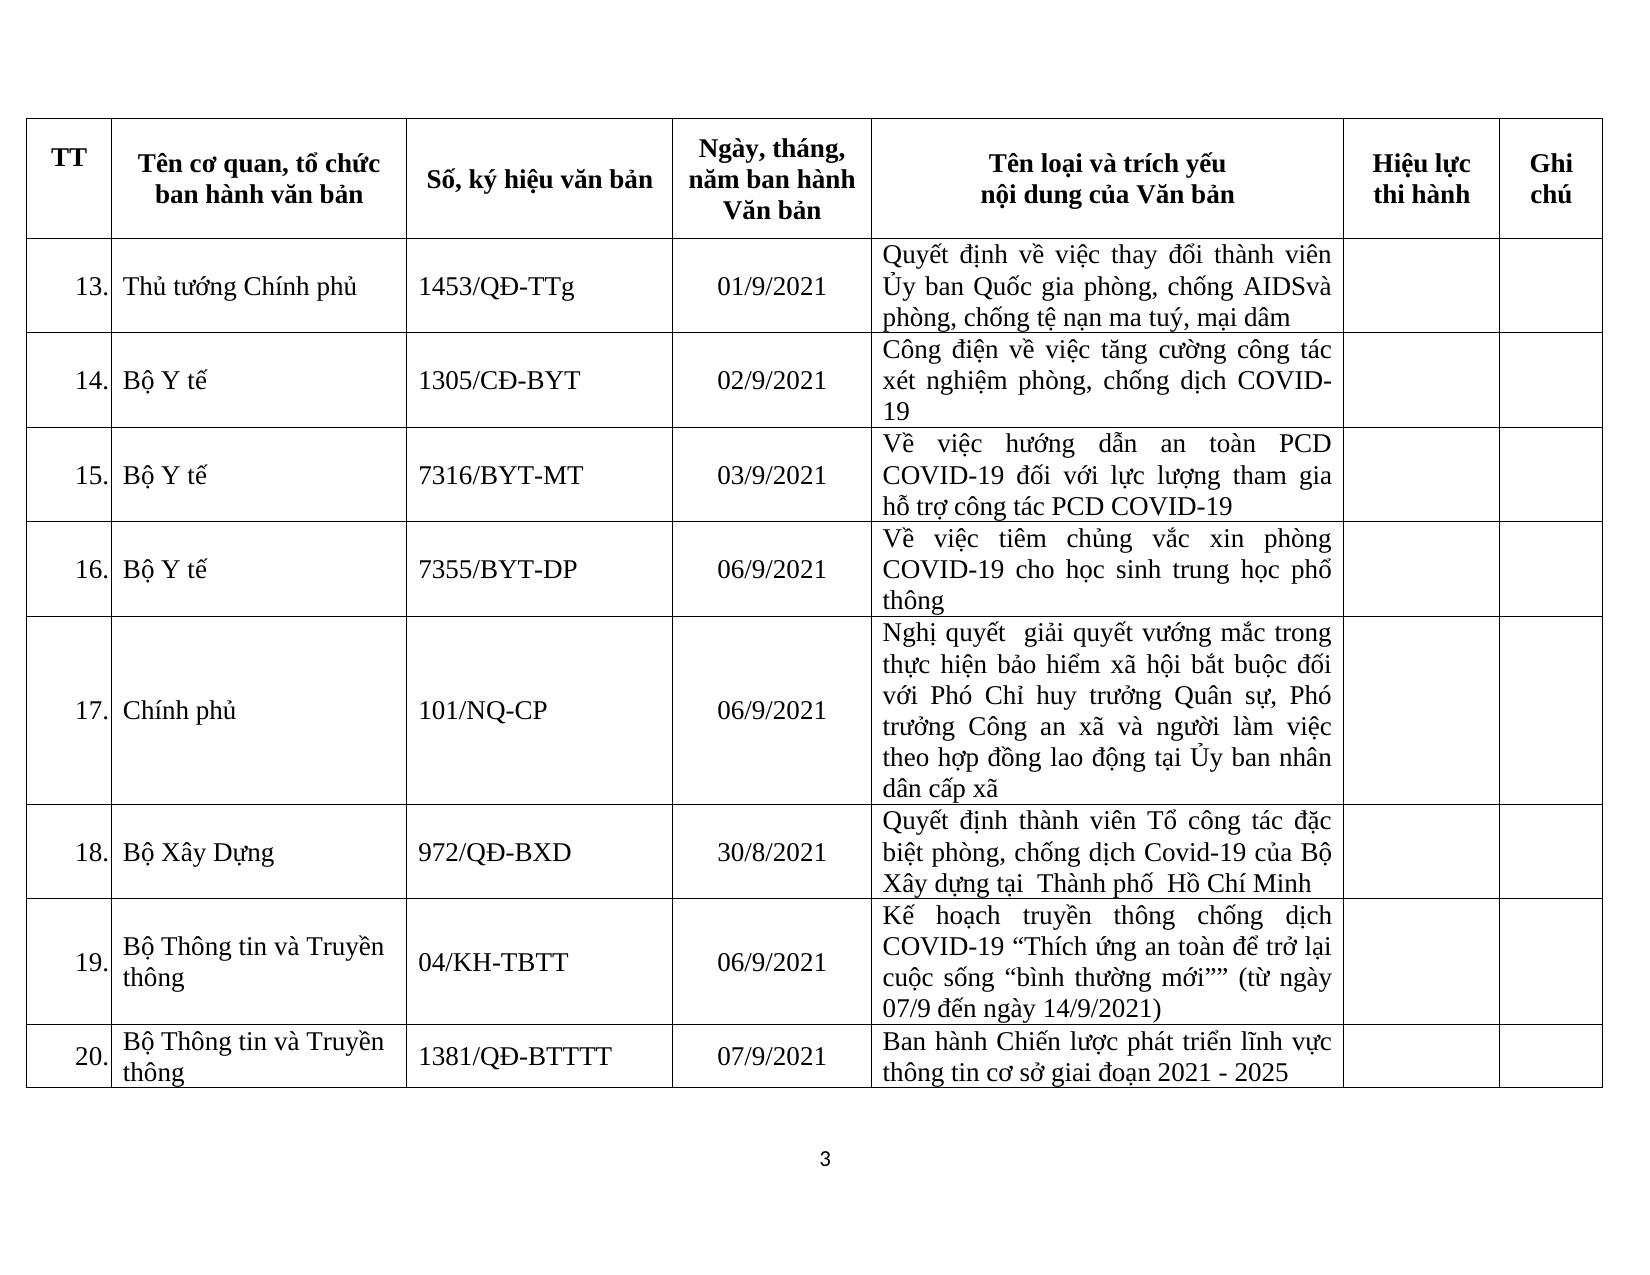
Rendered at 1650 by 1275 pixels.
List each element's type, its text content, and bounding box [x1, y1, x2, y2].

table_cell [1500, 899, 1602, 1023]
table_cell Về việc tiêm chủng vắc xin phòng COVID-19 cho học sinh trung học phổ thông [872, 522, 1343, 616]
table_cell Chính phủ [112, 617, 406, 803]
table_header Tên loại và trích yếu nội dung của Văn bản [872, 119, 1343, 238]
table_cell 30/8/2021 [673, 805, 871, 898]
table_cell 06/9/2021 [673, 899, 871, 1023]
table_cell 7355/BYT-DP [407, 522, 672, 616]
table_cell Bộ Xây Dựng [112, 805, 406, 898]
table_header Hiệu lực thi hành [1344, 119, 1499, 238]
table_cell Công điện về việc tăng cường công tác xét nghiệm phòng, chống dịch COVID-19 [872, 333, 1343, 427]
table_cell [27, 1025, 111, 1087]
table_cell Bộ Thông tin và Truyền thông [112, 899, 406, 1023]
table_cell [1500, 617, 1602, 803]
table_cell Bộ Y tế [112, 428, 406, 521]
table_cell 972/QĐ-BXD [407, 805, 672, 898]
table_cell [27, 333, 111, 427]
table_cell [1344, 239, 1499, 332]
table_header Số, ký hiệu văn bản [407, 119, 672, 238]
table_cell 07/9/2021 [673, 1025, 871, 1087]
table_cell [27, 428, 111, 521]
table_cell 03/9/2021 [673, 428, 871, 521]
table_cell Về việc hướng dẫn an toàn PCD COVID-19 đối với lực lượng tham gia hỗ trợ công tác PCD COVID-19 [872, 428, 1343, 521]
table_header TT [27, 119, 111, 238]
table_cell [27, 522, 111, 616]
table_cell Nghị quyết giải quyết vướng mắc trong thực hiện bảo hiểm xã hội bắt buộc đối với Phó Chỉ huy trưởng Quân sự, Phó trưởng Công an xã và người làm việc theo hợp đồng lao động tại Ủy ban nhân dân cấp xã [872, 617, 1343, 803]
table_cell [1344, 428, 1499, 521]
table_cell [27, 239, 111, 332]
table_cell 06/9/2021 [673, 522, 871, 616]
table_cell Bộ Thông tin và Truyền thông [112, 1025, 406, 1087]
table_cell Quyết định về việc thay đổi thành viên Ủy ban Quốc gia phòng, chống AIDSvà phòng, chống tệ nạn ma tuý, mại dâm [872, 239, 1343, 332]
table_cell [1500, 1025, 1602, 1087]
table_cell 02/9/2021 [673, 333, 871, 427]
table_cell [27, 805, 111, 898]
table_cell Bộ Y tế [112, 522, 406, 616]
table_cell 1453/QĐ-TTg [407, 239, 672, 332]
table_cell [1500, 333, 1602, 427]
table_cell [27, 617, 111, 803]
table_cell [1344, 333, 1499, 427]
table_cell 06/9/2021 [673, 617, 871, 803]
table_cell [1344, 617, 1499, 803]
table_header Ghi chú [1500, 119, 1602, 238]
table_cell [1500, 522, 1602, 616]
table_cell 04/KH-TBTT [407, 899, 672, 1023]
table_cell [1344, 1025, 1499, 1087]
table_cell Thủ tướng Chính phủ [112, 239, 406, 332]
table_cell Bộ Y tế [112, 333, 406, 427]
table_cell 01/9/2021 [673, 239, 871, 332]
table_cell [1500, 428, 1602, 521]
table_cell [1500, 805, 1602, 898]
table_cell [1344, 805, 1499, 898]
table_cell [1344, 522, 1499, 616]
table_cell [27, 899, 111, 1023]
table_cell 1381/QĐ-BTTTT [407, 1025, 672, 1087]
table_cell 101/NQ-CP [407, 617, 672, 803]
table_cell [1500, 239, 1602, 332]
table_cell Kế hoạch truyền thông chống dịch COVID-19 “Thích ứng an toàn để trở lại cuộc sống “bình thường mới”” (từ ngày 07/9 đến ngày 14/9/2021) [872, 899, 1343, 1023]
table_header Tên cơ quan, tổ chức ban hành văn bản [112, 119, 406, 238]
table_cell 1305/CĐ-BYT [407, 333, 672, 427]
table_cell [1344, 899, 1499, 1023]
table_cell Quyết định thành viên Tổ công tác đặc biệt phòng, chống dịch Covid-19 của Bộ Xây dựng tại Thành phố Hồ Chí Minh [872, 805, 1343, 898]
table_header Ngày, tháng, năm ban hành Văn bản [673, 119, 871, 238]
table_cell Ban hành Chiến lược phát triển lĩnh vực thông tin cơ sở giai đoạn 2021 - 2025 [872, 1025, 1343, 1087]
table_cell 7316/BYT-MT [407, 428, 672, 521]
